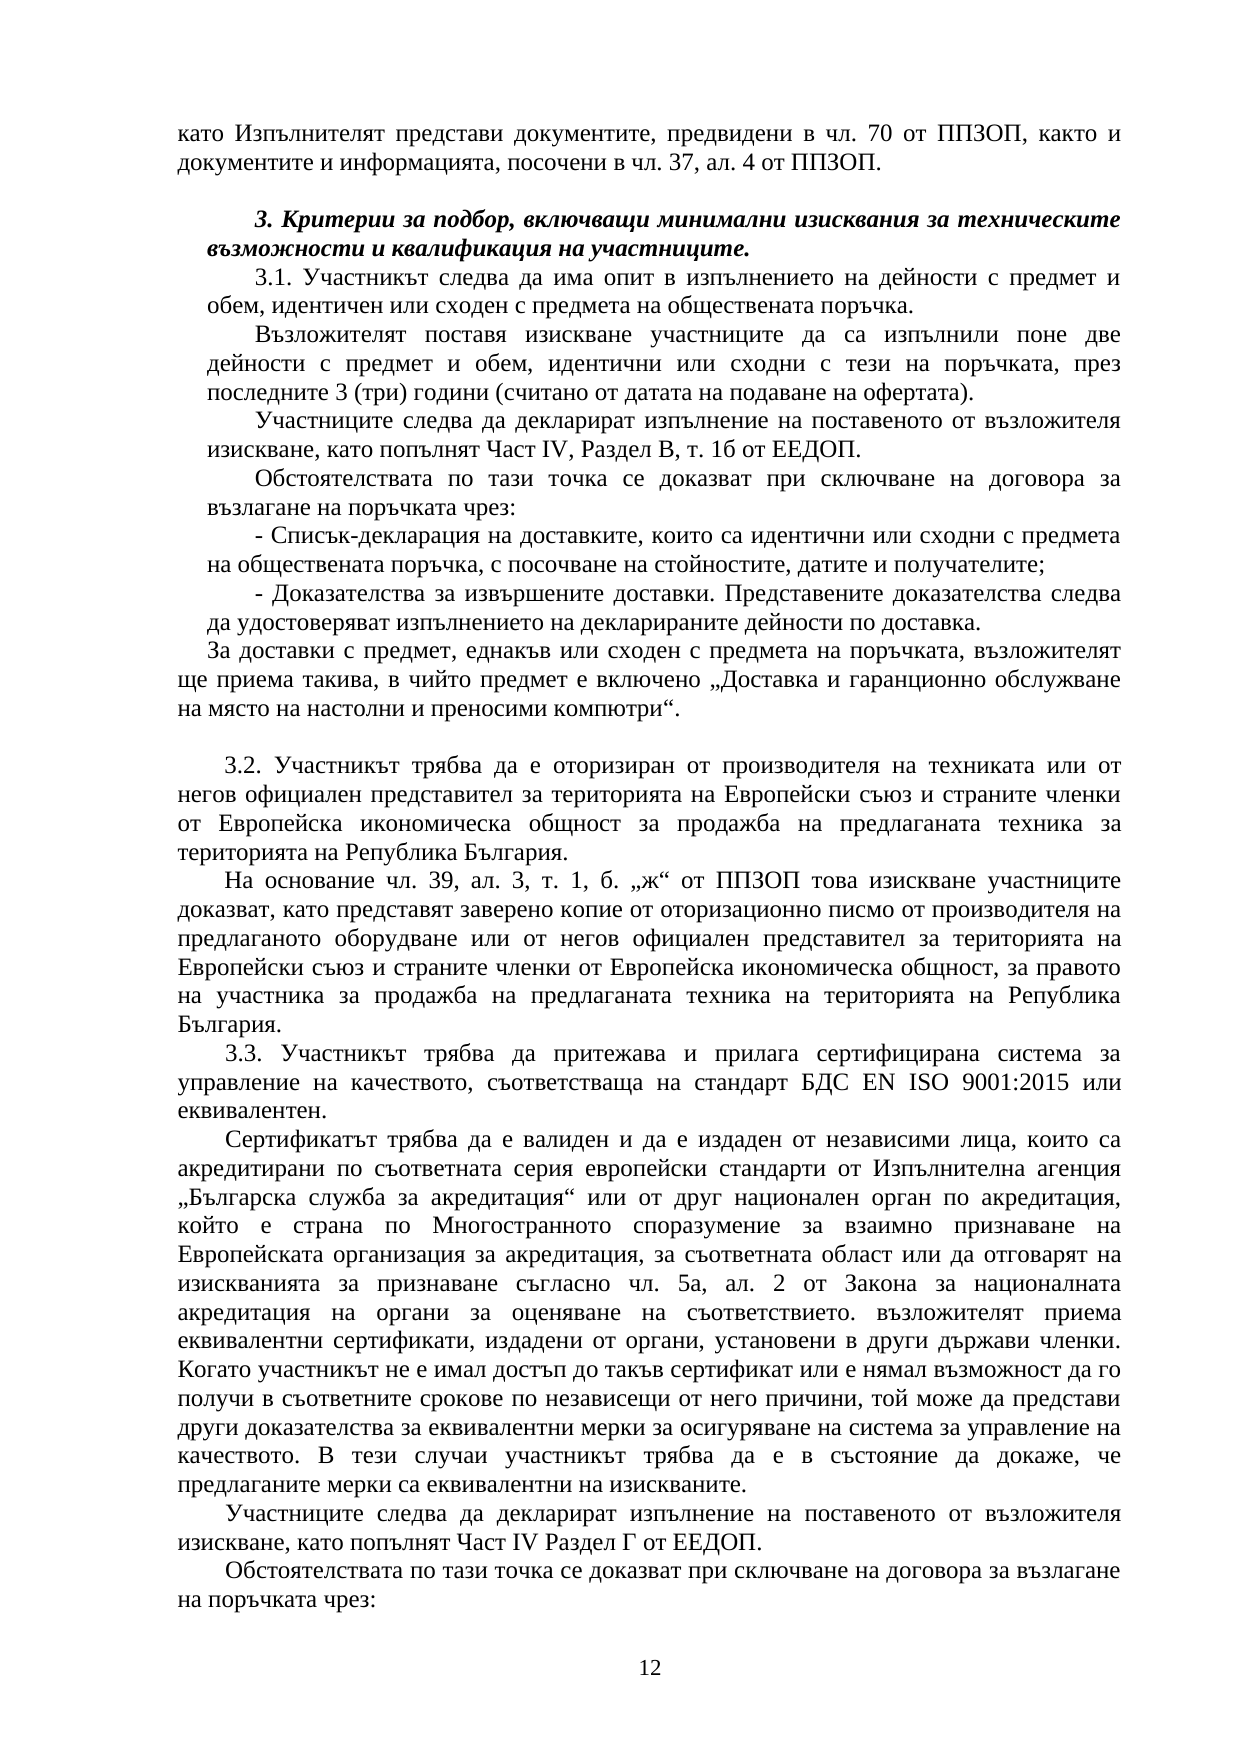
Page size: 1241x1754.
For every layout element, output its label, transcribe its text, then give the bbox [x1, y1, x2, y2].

text На основание чл. 39, ал. 3, т. 1, б. „ж“ от ППЗОП това изискване участниците доказват, като представят заверено копие от оторизационно писмо от производителя на предлаганото оборудване или от негов официален представител за територията на Европейски съюз и страните членки от Европейска икономическа общност, за правото на участника за продажба на предлаганата техника на територията на Република България. [177, 866, 1122, 1038]
text Обстоятелствата по тази точка се доказват при сключване на договора за възлагане на поръчката чрез: [207, 463, 1122, 521]
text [177, 118, 1122, 176]
text Възложителят поставя изискване участниците да са изпълнили поне две дейности с предмет и обем, идентични или сходни с тези на поръчката, през последните 3 (три) години (считано от датата на подаване на офертата). [207, 319, 1122, 406]
text За доставки с предмет, еднакъв или сходен с предмета на поръчката, възложителят ще приема такива, в чийто предмет е включено „Доставка и гаранционно обслужване на място на настолни и преносими компютри“. [177, 636, 1122, 722]
text - Списък-декларация на доставките, които са идентични или сходни с предмета на обществената поръчка, с посочване на стойностите, датите и получателите; [207, 521, 1122, 578]
text Участниците следва да декларират изпълнение на поставеното от възложителя изискване, като попълнят Част IV Раздел Г от ЕЕДОП. [177, 1498, 1122, 1556]
text Обстоятелствата по тази точка се доказват при сключване на договора за възлагане на поръчката чрез: [177, 1556, 1122, 1613]
text 3.3. Участникът трябва да притежава и прилага сертифицирана система за управление на качеството, съответстваща на стандарт БДС ЕN ISO 9001:2015 или еквивалентен. [177, 1038, 1122, 1124]
text Сертификатът трябва да е валиден и да е издаден от независими лица, които са акредитирани по съответната серия европейски стандарти от Изпълнителна агенция „Българска служба за акредитация“ или от друг национален орган по акредитация, който е страна по Многостранното споразумение за взаимно признаване на Европейската организация за акредитация, за съответната област или да отговарят на изискванията за признаване съгласно чл. 5а, ал. 2 от Закона за националната акредитация на органи за оценяване на съответствието. възложителят приема еквивалентни сертификати, издадени от органи, установени в други държави членки. Когато участникът не е имал достъп до такъв сертификат или е нямал възможност да го получи в съответните срокове по независещи от него причини, той може да представи други доказателства за еквивалентни мерки за осигуряване на система за управление на качеството. В тези случаи участникът трябва да е в състояние да докаже, че предлаганите мерки са еквивалентни на изискваните. [177, 1124, 1122, 1498]
text 3.1. Участникът следва да има опит в изпълнението на дейности с предмет и обем, идентичен или сходен с предмета на обществената поръчка. [207, 262, 1122, 319]
text Участниците следва да декларират изпълнение на поставеното от възложителя изискване, като попълнят Част IV, Раздел В, т. 1б от ЕЕДОП. [207, 406, 1122, 463]
text 3. Критерии за подбор, включващи минимални изисквания за техническите възможности и квалификация на участниците. [207, 204, 1122, 262]
text - Доказателства за извършените доставки. Представените доказателства следва да удостоверяват изпълнението на декларираните дейности по доставка. [207, 578, 1122, 636]
text 3.2. Участникът трябва да е оторизиран от производителя на техниката или от негов официален представител за територията на Европейски съюз и страните членки от Европейска икономическа общност за продажба на предлаганата техника за територията на Република България. [177, 751, 1122, 866]
